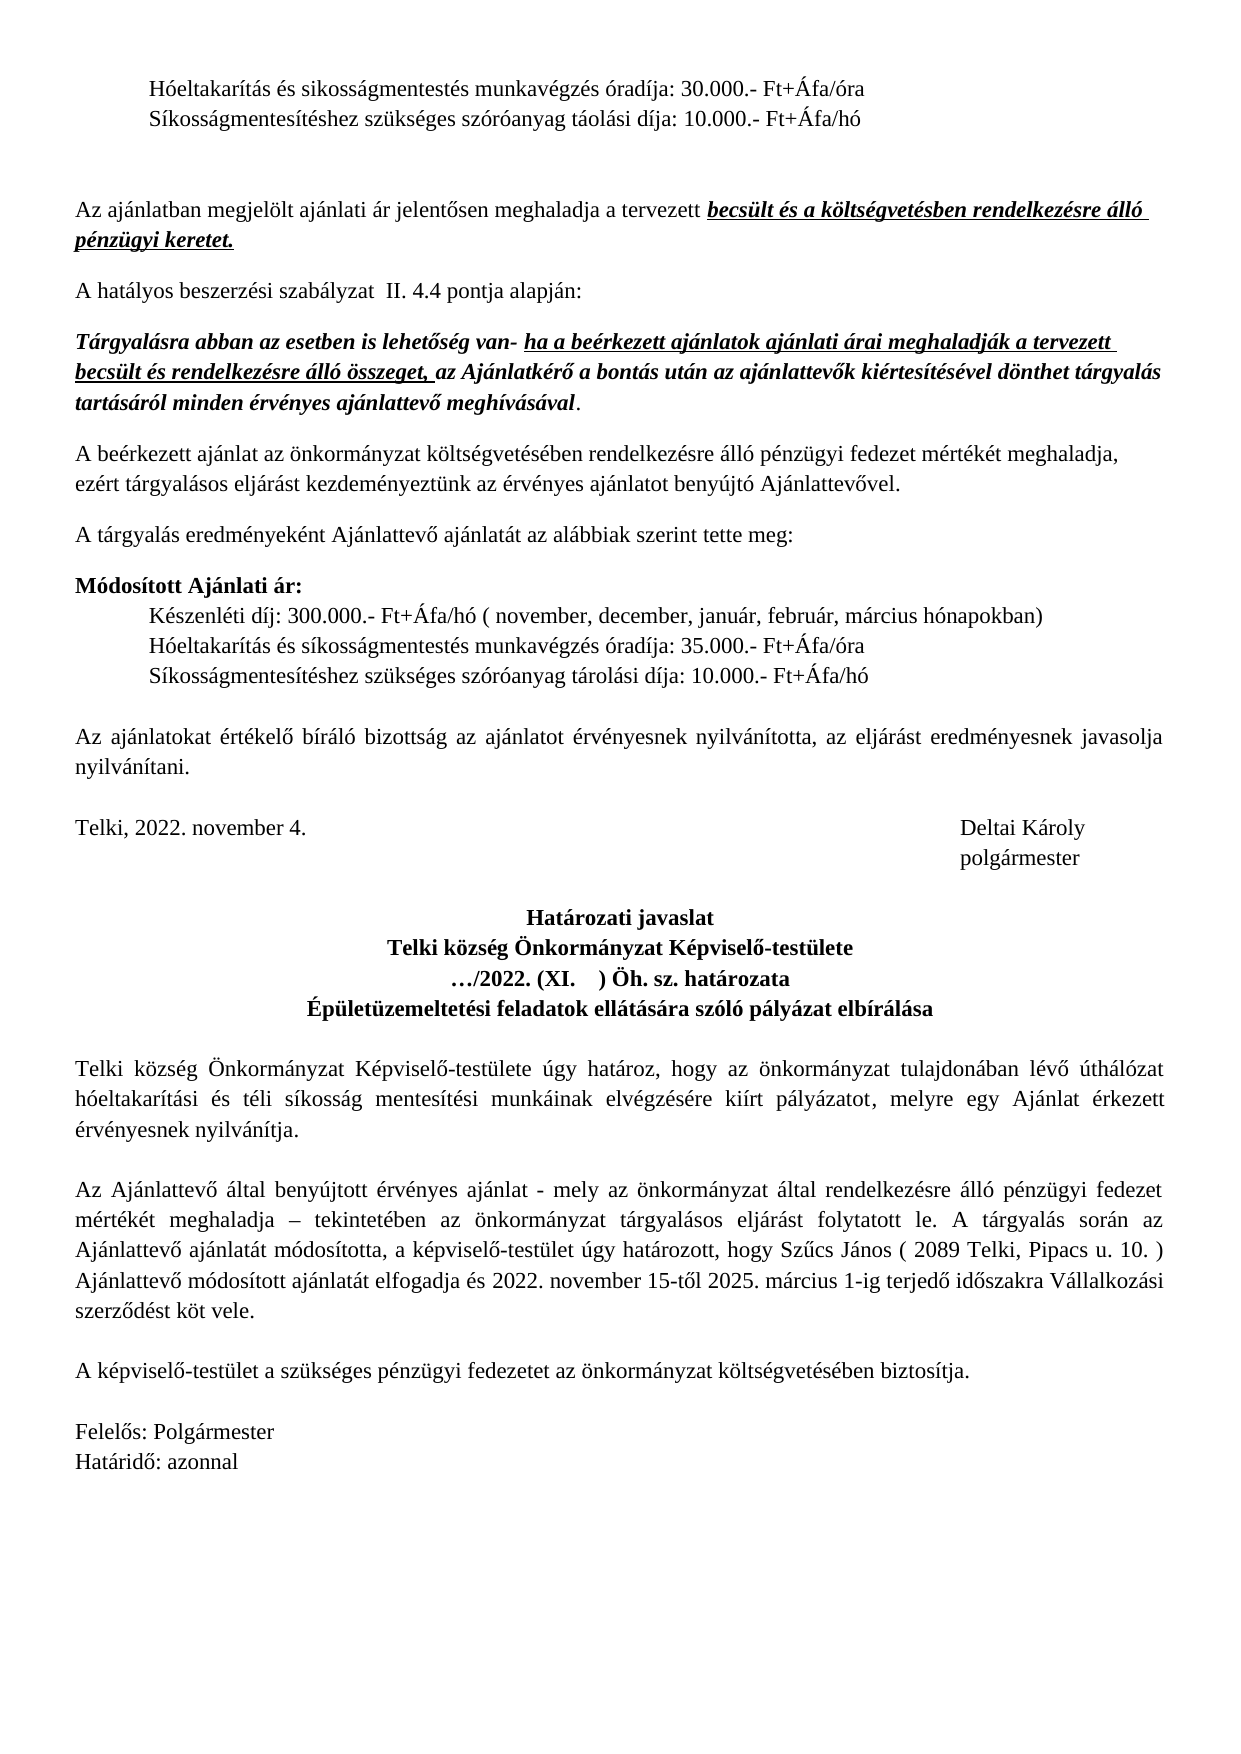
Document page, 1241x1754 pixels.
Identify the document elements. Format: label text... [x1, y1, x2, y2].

text A képviselő-testület a szükséges pénzügyi fedezetet az önkormányzat költségvetésében biztosítja. [75, 1357, 1165, 1384]
text Síkosságmentesítéshez szükséges szóróanyag táolási díja: 10.000.- Ft+Áfa/hó [75, 105, 1165, 132]
text Határozati javaslat [75, 904, 1165, 931]
text Módosított Ajánlati ár: [75, 572, 1165, 598]
text Síkosságmentesítéshez szükséges szóróanyag tárolási díja: 10.000.- Ft+Áfa/hó [75, 662, 1165, 689]
text Telki község Önkormányzat Képviselő-testülete …/2022. (XI. ) Öh. sz. határozata [75, 934, 1165, 991]
text A tárgyalás eredményeként Ajánlattevő ajánlatát az alábbiak szerint tette meg: [75, 521, 1164, 547]
text A hatályos beszerzési szabályzat II. 4.4 pontja alapján: [75, 277, 1164, 303]
text Hóeltakarítás és síkosságmentestés munkavégzés óradíja: 35.000.- Ft+Áfa/óra [75, 632, 1165, 659]
text Hóeltakarítás és sikosságmentestés munkavégzés óradíja: 30.000.- Ft+Áfa/óra [75, 75, 1165, 101]
text Telki, 2022. november 4. Deltai Károly [75, 813, 1165, 840]
text A beérkezett ajánlat az önkormányzat költségvetésében rendelkezésre álló pénzügyi fedezet mértékét meghaladja, ezért tárgyalásos eljárást kezdeményeztünk az érvényes ajánlatot benyújtó Ajánlattevővel. [75, 439, 1164, 496]
text Tárgyalásra abban az esetben is lehetőség van- ha a beérkezett ajánlatok ajánlati árai meghaladják a tervezett becsült és rendelkezésre álló összeget, az Ajánlatkérő a bontás után az ajánlattevők kiértesítésével dönthet tárgyalás tartásáról minden érvényes ajánlattevő meghívásával. [75, 328, 1164, 415]
text Felelős: Polgármester [75, 1418, 1165, 1444]
text Készenléti díj: 300.000.- Ft+Áfa/hó ( november, december, január, február, március hónapokban) [75, 602, 1165, 628]
text Az ajánlatban megjelölt ajánlati ár jelentősen meghaladja a tervezett becsült és a költségvetésben rendelkezésre álló pénzügyi keretet. [75, 196, 1164, 252]
text Telki község Önkormányzat Képviselő-testülete úgy határoz, hogy az önkormányzat tulajdonában lévő úthálózat hóeltakarítási és téli síkosság mentesítési munkáinak elvégzésére kiírt pályázatot, melyre egy Ajánlat érkezett érvényesnek nyilvánítja. [75, 1055, 1165, 1142]
text Az Ajánlattevő által benyújtott érvényes ajánlat - mely az önkormányzat által rendelkezésre álló pénzügyi fedezet mértékét meghaladja – tekintetében az önkormányzat tárgyalásos eljárást folytatott le. A tárgyalás során az Ajánlattevő ajánlatát módosította, a képviselő-testület úgy határozott, hogy Szűcs János ( 2089 Telki, Pipacs u. 10. ) Ajánlattevő módosított ajánlatát elfogadja és 2022. november 15-től 2025. március 1-ig terjedő időszakra Vállalkozási szerződést köt vele. [75, 1176, 1165, 1323]
text polgármester [886, 844, 1165, 870]
text Épületüzemeltetési feladatok ellátására szóló pályázat elbírálása [75, 995, 1165, 1021]
text Az ajánlatokat értékelő bíráló bizottság az ajánlatot érvényesnek nyilvánította, az eljárást eredményesnek javasolja nyilvánítani. [75, 723, 1165, 779]
text Határidő: azonnal [75, 1448, 1165, 1474]
